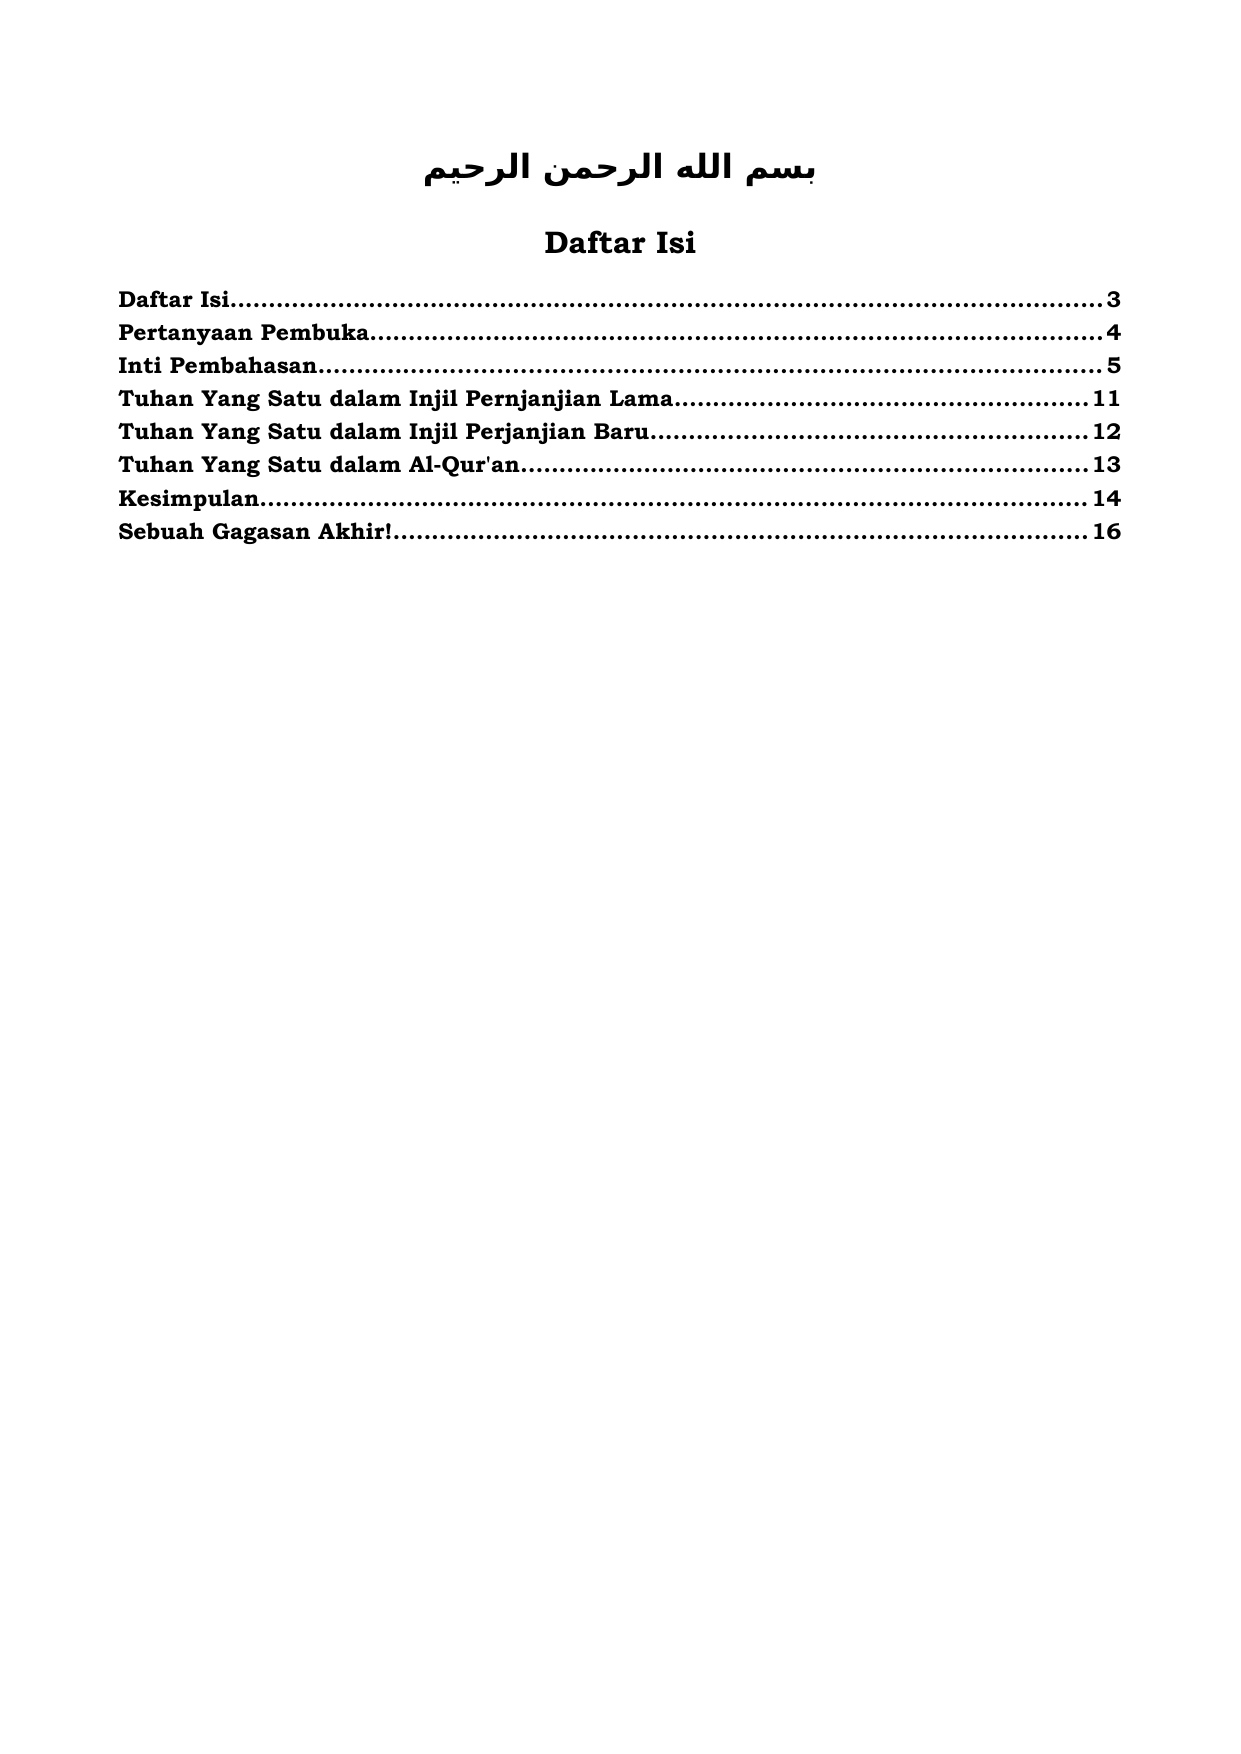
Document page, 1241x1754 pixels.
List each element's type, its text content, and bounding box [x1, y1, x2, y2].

text بسم الله الرحمن الرحيم [118, 148, 1122, 187]
text Tuhan Yang Satu dalam Al-Qur'an 13 [118, 451, 1122, 478]
text Pertanyaan Pembuka 4 [118, 319, 1122, 346]
text Tuhan Yang Satu dalam Injil Perjanjian Baru 12 [118, 418, 1122, 445]
text Tuhan Yang Satu dalam Injil Pernjanjian Lama 11 [118, 385, 1122, 412]
text Kesimpulan 14 [118, 484, 1122, 511]
text Daftar Isi [118, 224, 1122, 261]
text Daftar Isi 3 [118, 286, 1122, 313]
text Inti Pembahasan 5 [118, 352, 1122, 379]
text Sebuah Gagasan Akhir! 16 [118, 518, 1122, 544]
